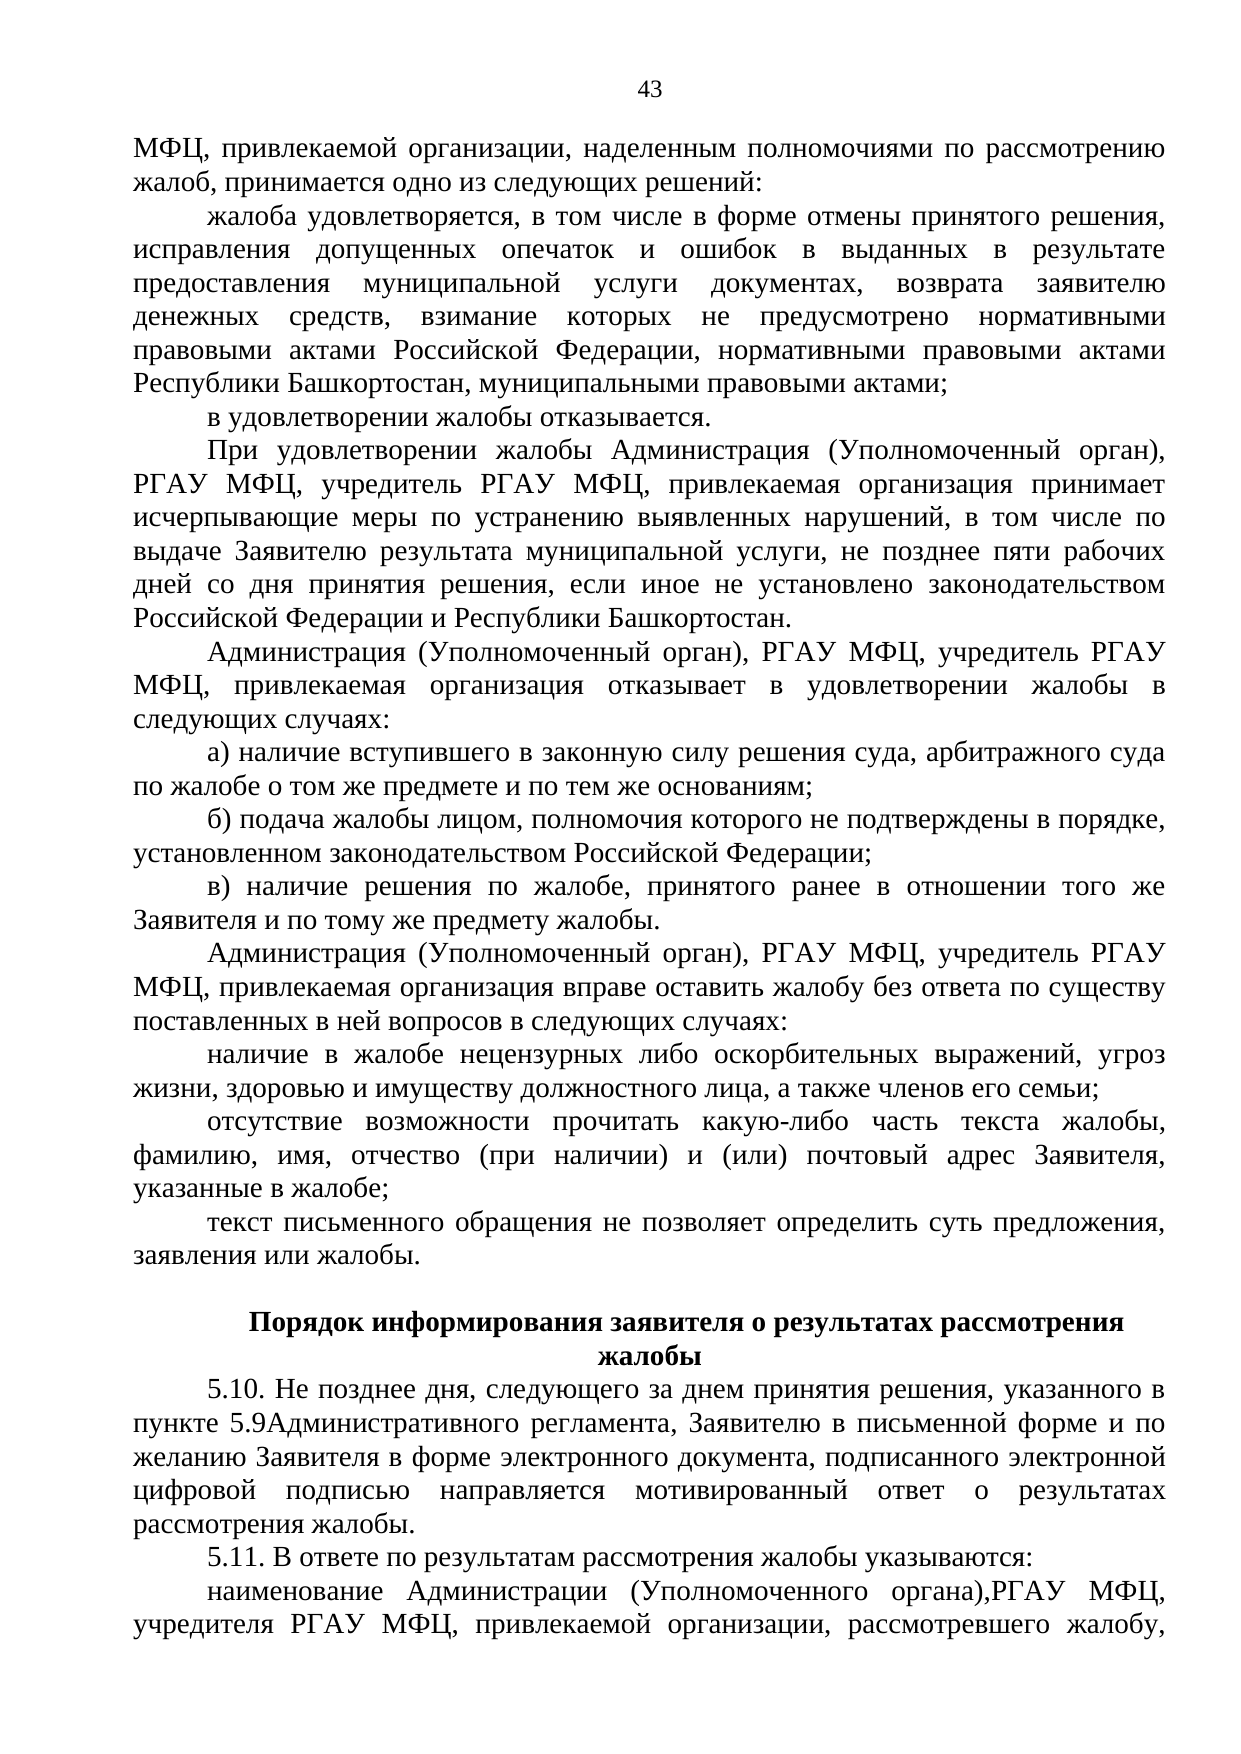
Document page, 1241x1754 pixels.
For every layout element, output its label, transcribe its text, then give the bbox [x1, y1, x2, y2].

text в) наличие решения по жалобе, принятого ранее в отношении того же Заявителя и по тому же предмету жалобы. [133, 868, 1167, 936]
text текст письменного обращения не позволяет определить суть предложения, заявления или жалобы. [133, 1204, 1167, 1271]
text жалоба удовлетворяется, в том числе в форме отмены принятого решения, исправления допущенных опечаток и ошибок в выданных в результате предоставления муниципальной услуги документах, возврата заявителю денежных средств, взимание которых не предусмотрено нормативными правовыми актами Российской Федерации, нормативными правовыми актами Республики Башкортостан, муниципальными правовыми актами; [133, 198, 1167, 399]
text Администрация (Уполномоченный орган), РГАУ МФЦ, учредитель РГАУ МФЦ, привлекаемая организация вправе оставить жалобу без ответа по существу поставленных в ней вопросов в следующих случаях: [133, 936, 1167, 1036]
text Порядок информирования заявителя о результатах рассмотрения жалобы [133, 1304, 1167, 1372]
text в удовлетворении жалобы отказывается. [133, 399, 1167, 432]
text 5.10. Не позднее дня, следующего за днем принятия решения, указанного в пункте 5.9Административного регламента, Заявителю в письменной форме и по желанию Заявителя в форме электронного документа, подписанного электронной цифровой подписью направляется мотивированный ответ о результатах рассмотрения жалобы. [133, 1372, 1167, 1539]
text Администрация (Уполномоченный орган), РГАУ МФЦ, учредитель РГАУ МФЦ, привлекаемая организация отказывает в удовлетворении жалобы в следующих случаях: [133, 634, 1167, 734]
text отсутствие возможности прочитать какую-либо часть текста жалобы, фамилию, имя, отчество (при наличии) и (или) почтовый адрес Заявителя, указанные в жалобе; [133, 1103, 1167, 1204]
text наличие в жалобе нецензурных либо оскорбительных выражений, угроз жизни, здоровью и имуществу должностного лица, а также членов его семьи; [133, 1036, 1167, 1103]
text б) подача жалобы лицом, полномочия которого не подтверждены в порядке, установленном законодательством Российской Федерации; [133, 801, 1167, 868]
text а) наличие вступившего в законную силу решения суда, арбитражного суда по жалобе о том же предмете и по тем же основаниям; [133, 734, 1167, 801]
text При удовлетворении жалобы Администрация (Уполномоченный орган), РГАУ МФЦ, учредитель РГАУ МФЦ, привлекаемая организация принимает исчерпывающие меры по устранению выявленных нарушений, в том числе по выдаче Заявителю результата муниципальной услуги, не позднее пяти рабочих дней со дня принятия решения, если иное не установлено законодательством Российской Федерации и Республики Башкортостан. [133, 432, 1167, 634]
text 5.11. В ответе по результатам рассмотрения жалобы указываются: [133, 1539, 1167, 1573]
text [133, 131, 1167, 198]
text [133, 1573, 1167, 1640]
